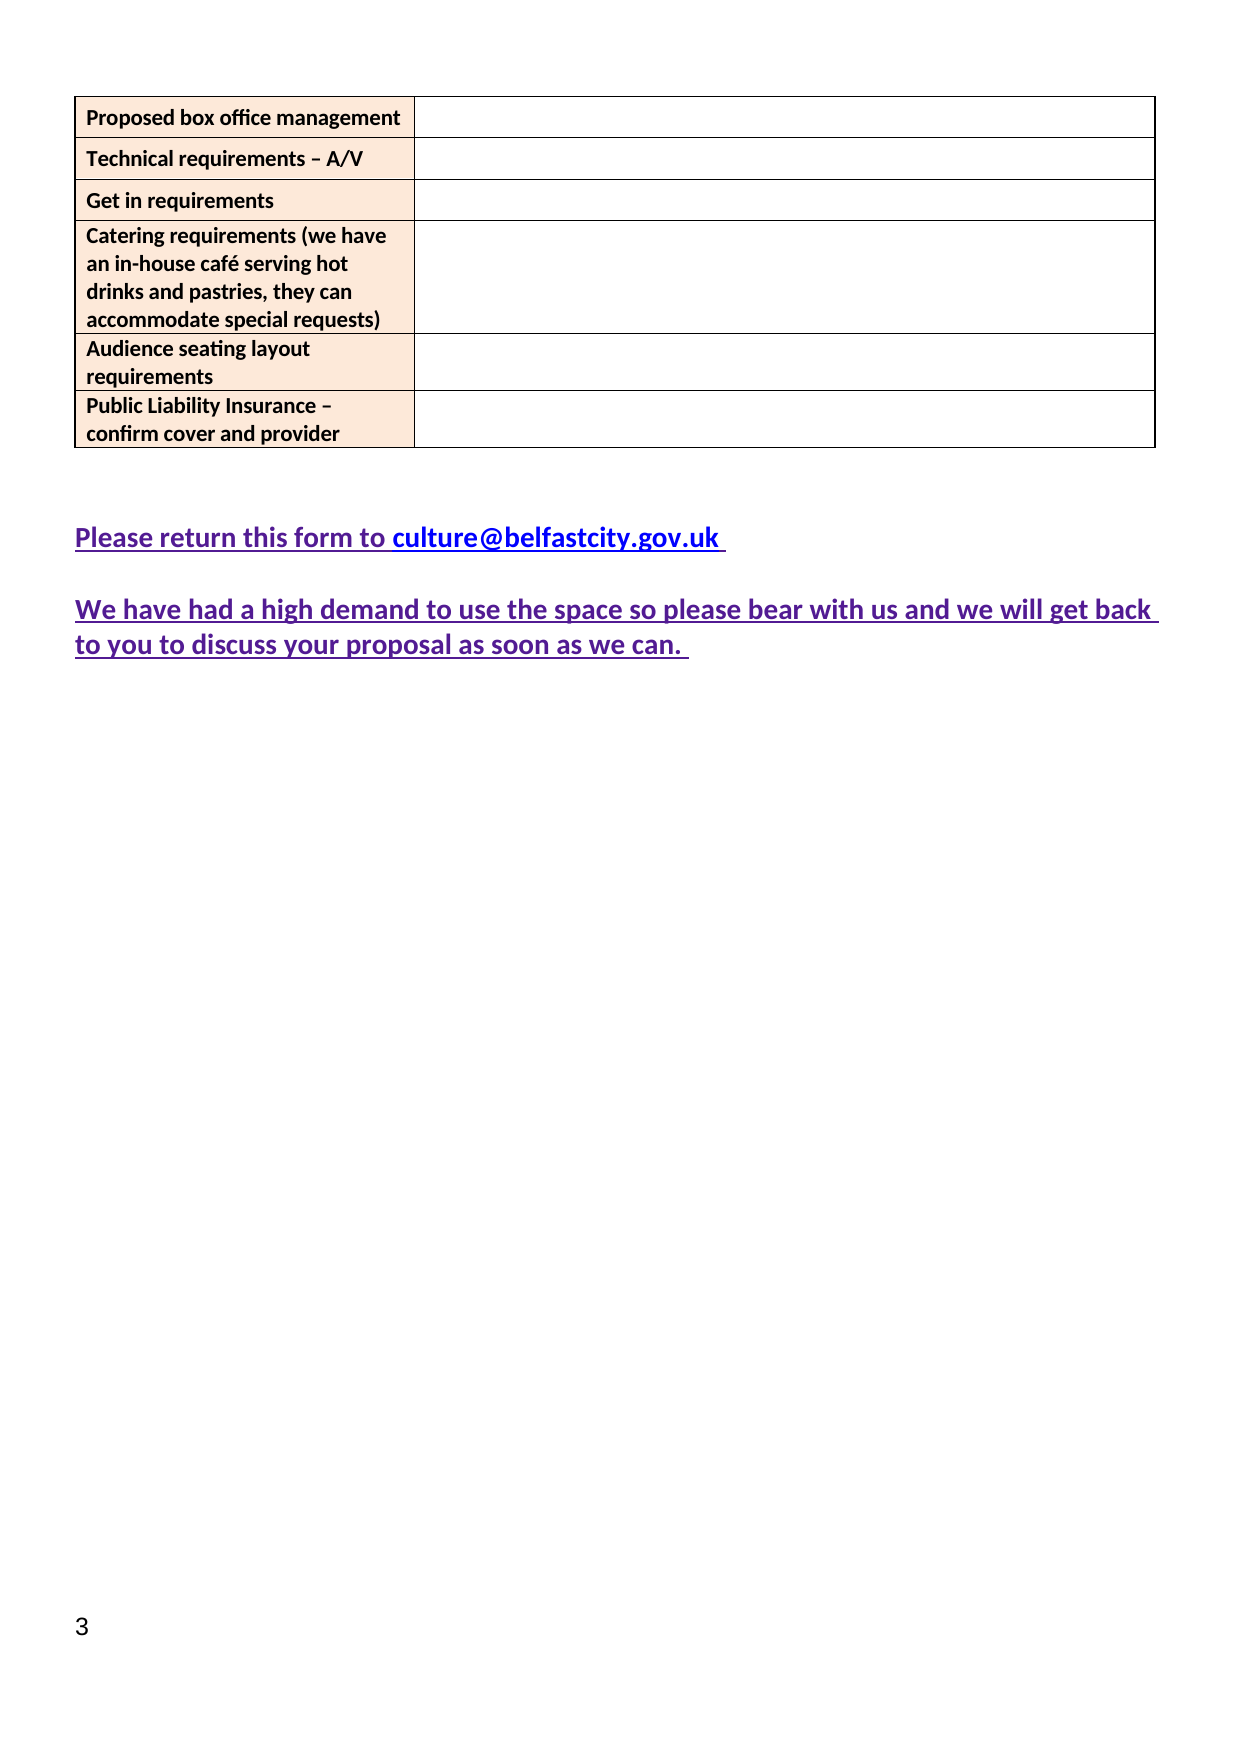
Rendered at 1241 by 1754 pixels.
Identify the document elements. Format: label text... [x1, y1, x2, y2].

table_cell Catering requirements (we have an in-house café serving hot drinks and pastries, they can accommodate special requests) [76, 221, 414, 333]
table_cell [415, 221, 1154, 333]
table_cell Proposed box office management [76, 97, 414, 137]
table_cell [415, 334, 1154, 390]
text We have had a high demand to use the space so please bear with us and we will get back to you to discuss your proposal as soon as we can. [75, 591, 1165, 662]
table_cell Technical requirements – A/V [76, 138, 414, 178]
table_cell Audience seating layout requirements [76, 334, 414, 390]
table_cell Public Liability Insurance – confirm cover and provider [76, 391, 414, 447]
table_cell [415, 97, 1154, 137]
table_cell [415, 391, 1154, 447]
table_cell [415, 138, 1154, 178]
table_cell [415, 180, 1154, 220]
table_cell Get in requirements [76, 180, 414, 220]
text Please return this form to culture@belfastcity.gov.uk [75, 519, 1165, 555]
